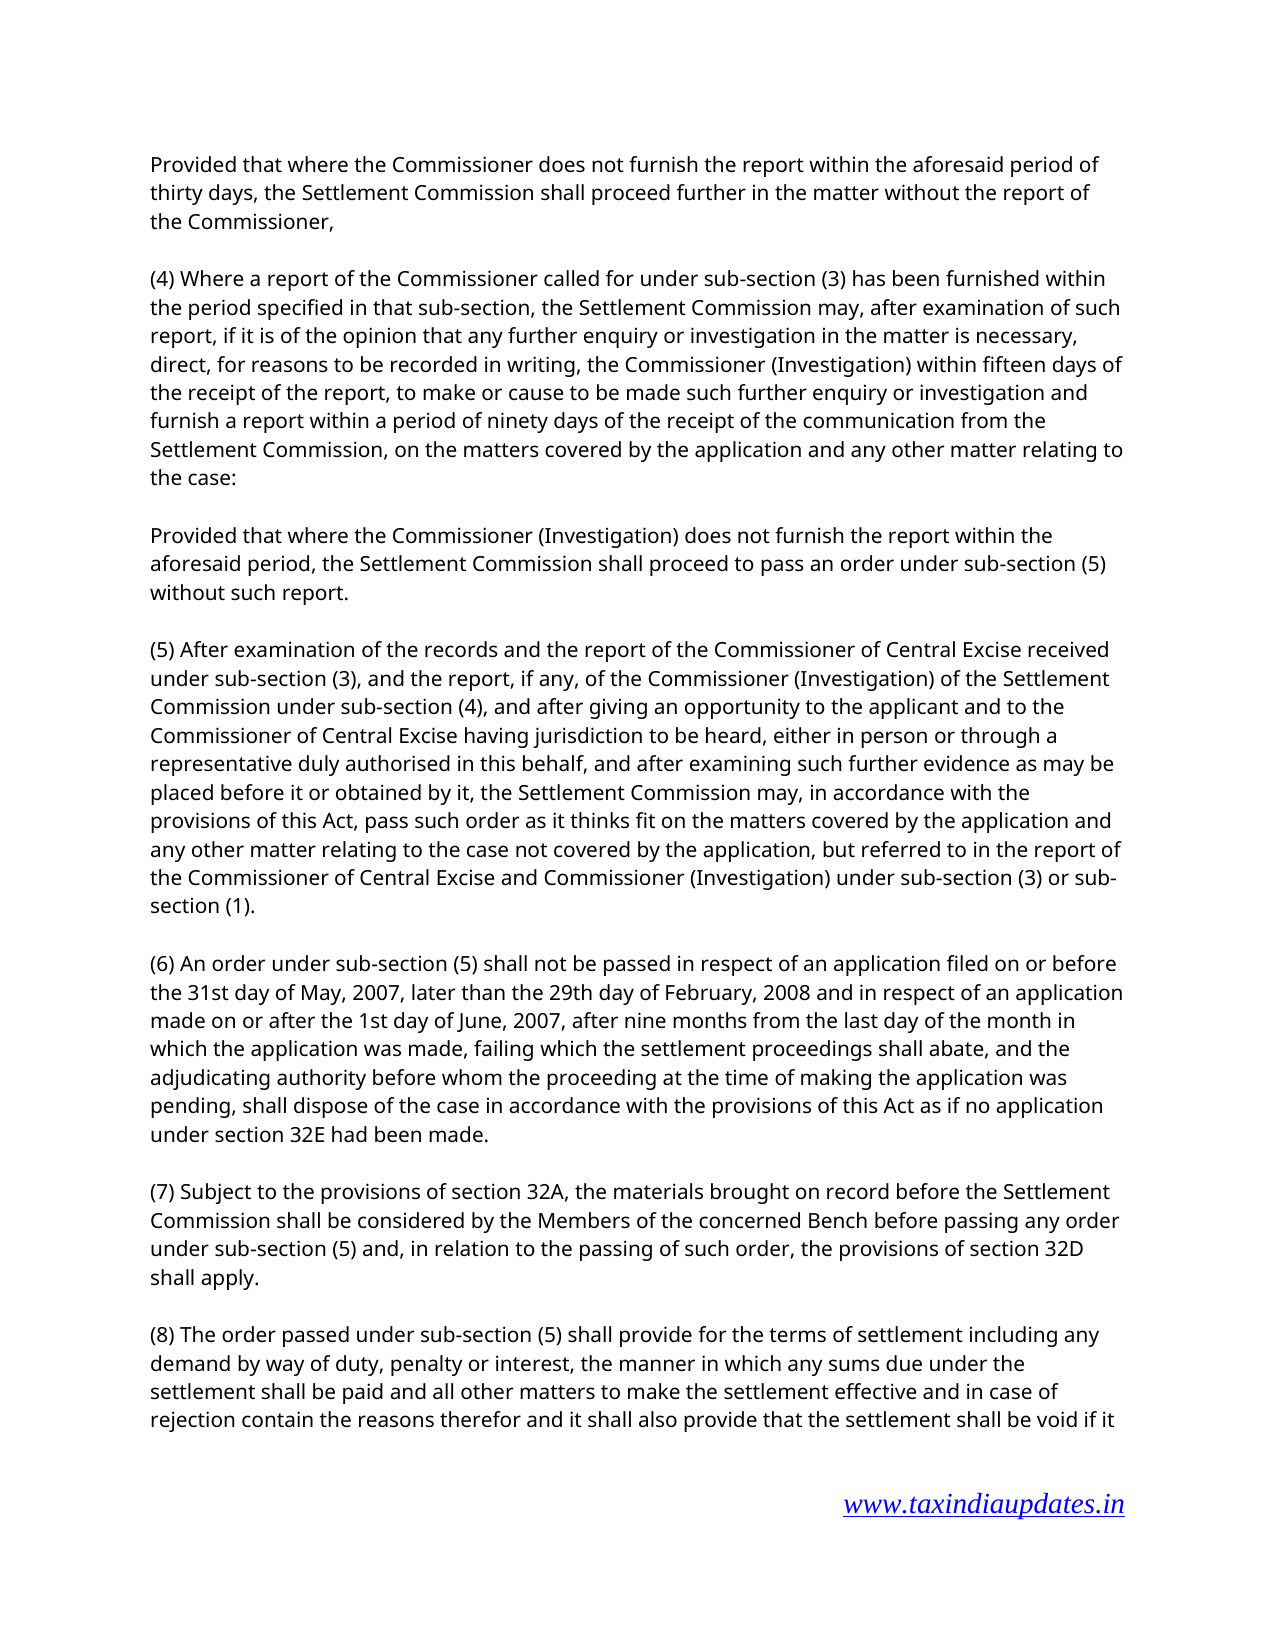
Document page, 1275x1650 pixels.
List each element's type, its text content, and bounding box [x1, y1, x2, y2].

text (7) Subject to the provisions of section 32A, the materials brought on record before the Settlement Commission shall be considered by the Members of the concerned Bench before passing any order under sub-section (5) and, in relation to the passing of such order, the provisions of section 32D shall apply. [150, 1177, 1125, 1291]
text Provided that where the Commissioner does not furnish the report within the aforesaid period of thirty days, the Settlement Commission shall proceed further in the matter without the report of the Commissioner, [150, 150, 1125, 235]
text (4) Where a report of the Commissioner called for under sub-section (3) has been furnished within the period specified in that sub-section, the Settlement Commission may, after examination of such report, if it is of the opinion that any further enquiry or investigation in the matter is necessary, direct, for reasons to be recorded in writing, the Commissioner (Investigation) within fifteen days of the receipt of the report, to make or cause to be made such further enquiry or investigation and furnish a report within a period of ninety days of the receipt of the communication from the Settlement Commission, on the matters covered by the application and any other matter relating to the case: [150, 264, 1125, 492]
text (5) After examination of the records and the report of the Commissioner of Central Excise received under sub-section (3), and the report, if any, of the Commissioner (Investigation) of the Settlement Commission under sub-section (4), and after giving an opportunity to the applicant and to the Commissioner of Central Excise having jurisdiction to be heard, either in person or through a representative duly authorised in this behalf, and after examining such further evidence as may be placed before it or obtained by it, the Settlement Commission may, in accordance with the provisions of this Act, pass such order as it thinks fit on the matters covered by the application and any other matter relating to the case not covered by the application, but referred to in the report of the Commissioner of Central Excise and Commissioner (Investigation) under sub-section (3) or sub-section (1). [150, 636, 1125, 920]
text (6) An order under sub-section (5) shall not be passed in respect of an application filed on or before the 31st day of May, 2007, later than the 29th day of February, 2008 and in respect of an application made on or after the 1st day of June, 2007, after nine months from the last day of the month in which the application was made, failing which the settlement proceedings shall abate, and the adjudicating authority before whom the proceeding at the time of making the application was pending, shall dispose of the case in accordance with the provisions of this Act as if no application under section 32E had been made. [150, 949, 1125, 1148]
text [150, 1320, 1125, 1434]
text Provided that where the Commissioner (Investigation) does not furnish the report within the aforesaid period, the Settlement Commission shall proceed to pass an order under sub-section (5) without such report. [150, 521, 1125, 606]
